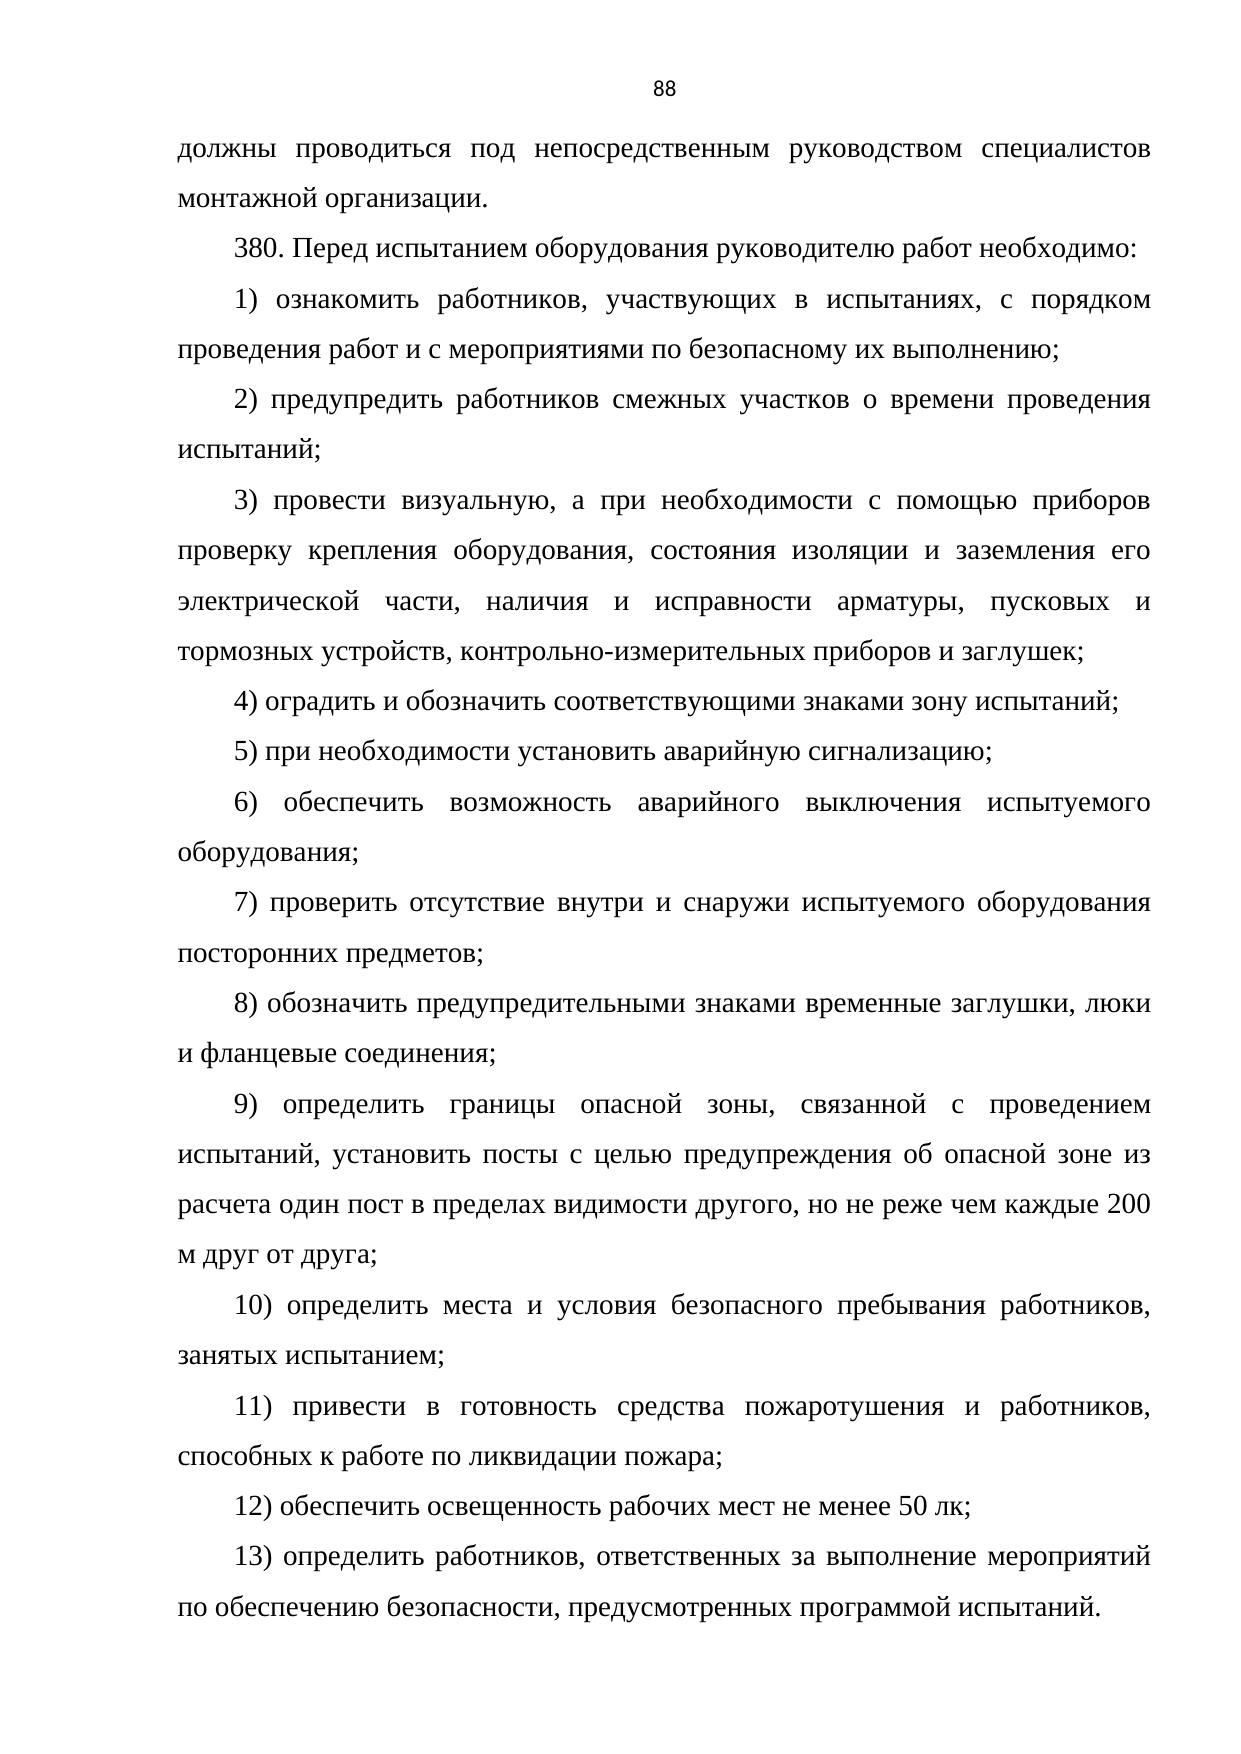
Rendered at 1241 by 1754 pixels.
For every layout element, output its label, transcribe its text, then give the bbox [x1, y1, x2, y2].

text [177, 130, 1152, 214]
text 380. Перед испытанием оборудования руководителю работ необходимо: [177, 230, 1152, 264]
text 10) определить места и условия безопасного пребывания работников, занятых испытанием; [177, 1287, 1152, 1371]
text 12) обеспечить освещенность рабочих мест не менее 50 лк; [177, 1488, 1152, 1522]
text 13) определить работников, ответственных за выполнение мероприятий по обеспечению безопасности, предусмотренных программой испытаний. [177, 1538, 1152, 1622]
text 9) определить границы опасной зоны, связанной с проведением испытаний, установить посты с целью предупреждения об опасной зоне из расчета один пост в пределах видимости другого, но не реже чем каждые 200 м друг от друга; [177, 1086, 1152, 1270]
text 8) обозначить предупредительными знаками временные заглушки, люки и фланцевые соединения; [177, 985, 1152, 1069]
text 4) оградить и обозначить соответствующими знаками зону испытаний; [177, 683, 1152, 717]
text 5) при необходимости установить аварийную сигнализацию; [177, 733, 1152, 767]
text 2) предупредить работников смежных участков о времени проведения испытаний; [177, 381, 1152, 465]
text 7) проверить отсутствие внутри и снаружи испытуемого оборудования посторонних предметов; [177, 884, 1152, 968]
text 3) провести визуальную, а при необходимости с помощью приборов проверку крепления оборудования, состояния изоляции и заземления его электрической части, наличия и исправности арматуры, пусковых и тормозных устройств, контрольно-измерительных приборов и заглушек; [177, 482, 1152, 666]
text 1) ознакомить работников, участвующих в испытаниях, с порядком проведения работ и с мероприятиями по безопасному их выполнению; [177, 281, 1152, 364]
text 11) привести в готовность средства пожаротушения и работников, способных к работе по ликвидации пожара; [177, 1388, 1152, 1471]
text 6) обеспечить возможность аварийного выключения испытуемого оборудования; [177, 784, 1152, 868]
